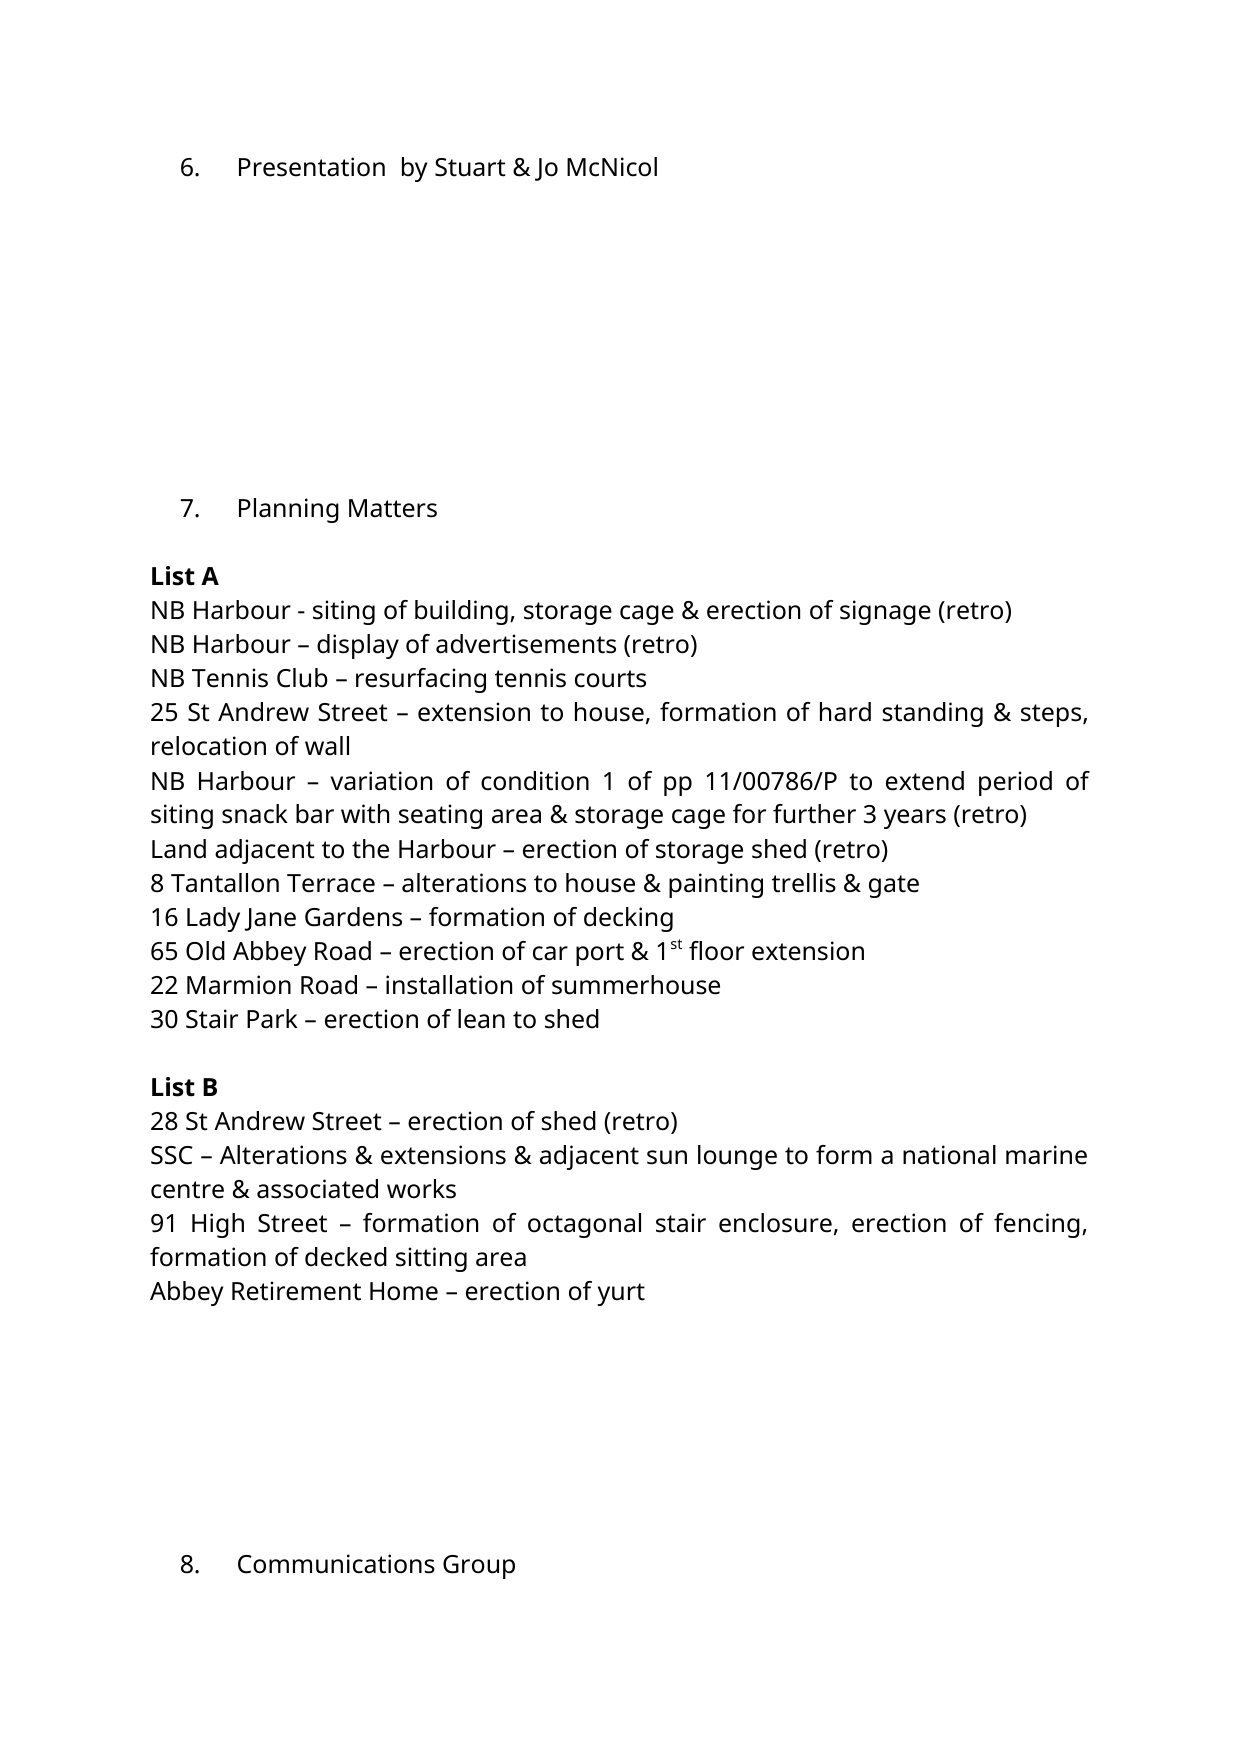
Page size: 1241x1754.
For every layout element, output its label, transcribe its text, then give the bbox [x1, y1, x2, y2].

text 16 Lady Jane Gardens – formation of decking [150, 899, 1090, 933]
text 22 Marmion Road – installation of summerhouse [150, 967, 1090, 1002]
text Abbey Retirement Home – erection of yurt [150, 1274, 1090, 1308]
text 65 Old Abbey Road – erection of car port & 1st floor extension [150, 933, 1090, 967]
text 8 Tantallon Terrace – alterations to house & painting trellis & gate [150, 865, 1090, 899]
text NB Tennis Club – resurfacing tennis courts [150, 661, 1090, 695]
text List B [150, 1070, 1090, 1104]
text List A [150, 559, 1090, 593]
list Planning Matters [179, 491, 1090, 525]
text 30 Stair Park – erection of lean to shed [150, 1002, 1090, 1036]
text Land adjacent to the Harbour – erection of storage shed (retro) [150, 831, 1090, 865]
text SSC – Alterations & extensions & adjacent sun lounge to form a national marine centre & associated works [150, 1138, 1090, 1206]
text NB Harbour – variation of condition 1 of pp 11/00786/P to extend period of siting snack bar with seating area & storage cage for further 3 years (retro) [150, 763, 1090, 831]
text NB Harbour - siting of building, storage cage & erection of signage (retro) [150, 593, 1090, 627]
text 91 High Street – formation of octagonal stair enclosure, erection of fencing, formation of decked sitting area [150, 1206, 1090, 1274]
list Presentation by Stuart & Jo McNicol [179, 150, 1090, 184]
list Communications Group [179, 1547, 1090, 1581]
text 28 St Andrew Street – erection of shed (retro) [150, 1104, 1090, 1138]
text 25 St Andrew Street – extension to house, formation of hard standing & steps, relocation of wall [150, 695, 1090, 763]
text NB Harbour – display of advertisements (retro) [150, 627, 1090, 661]
